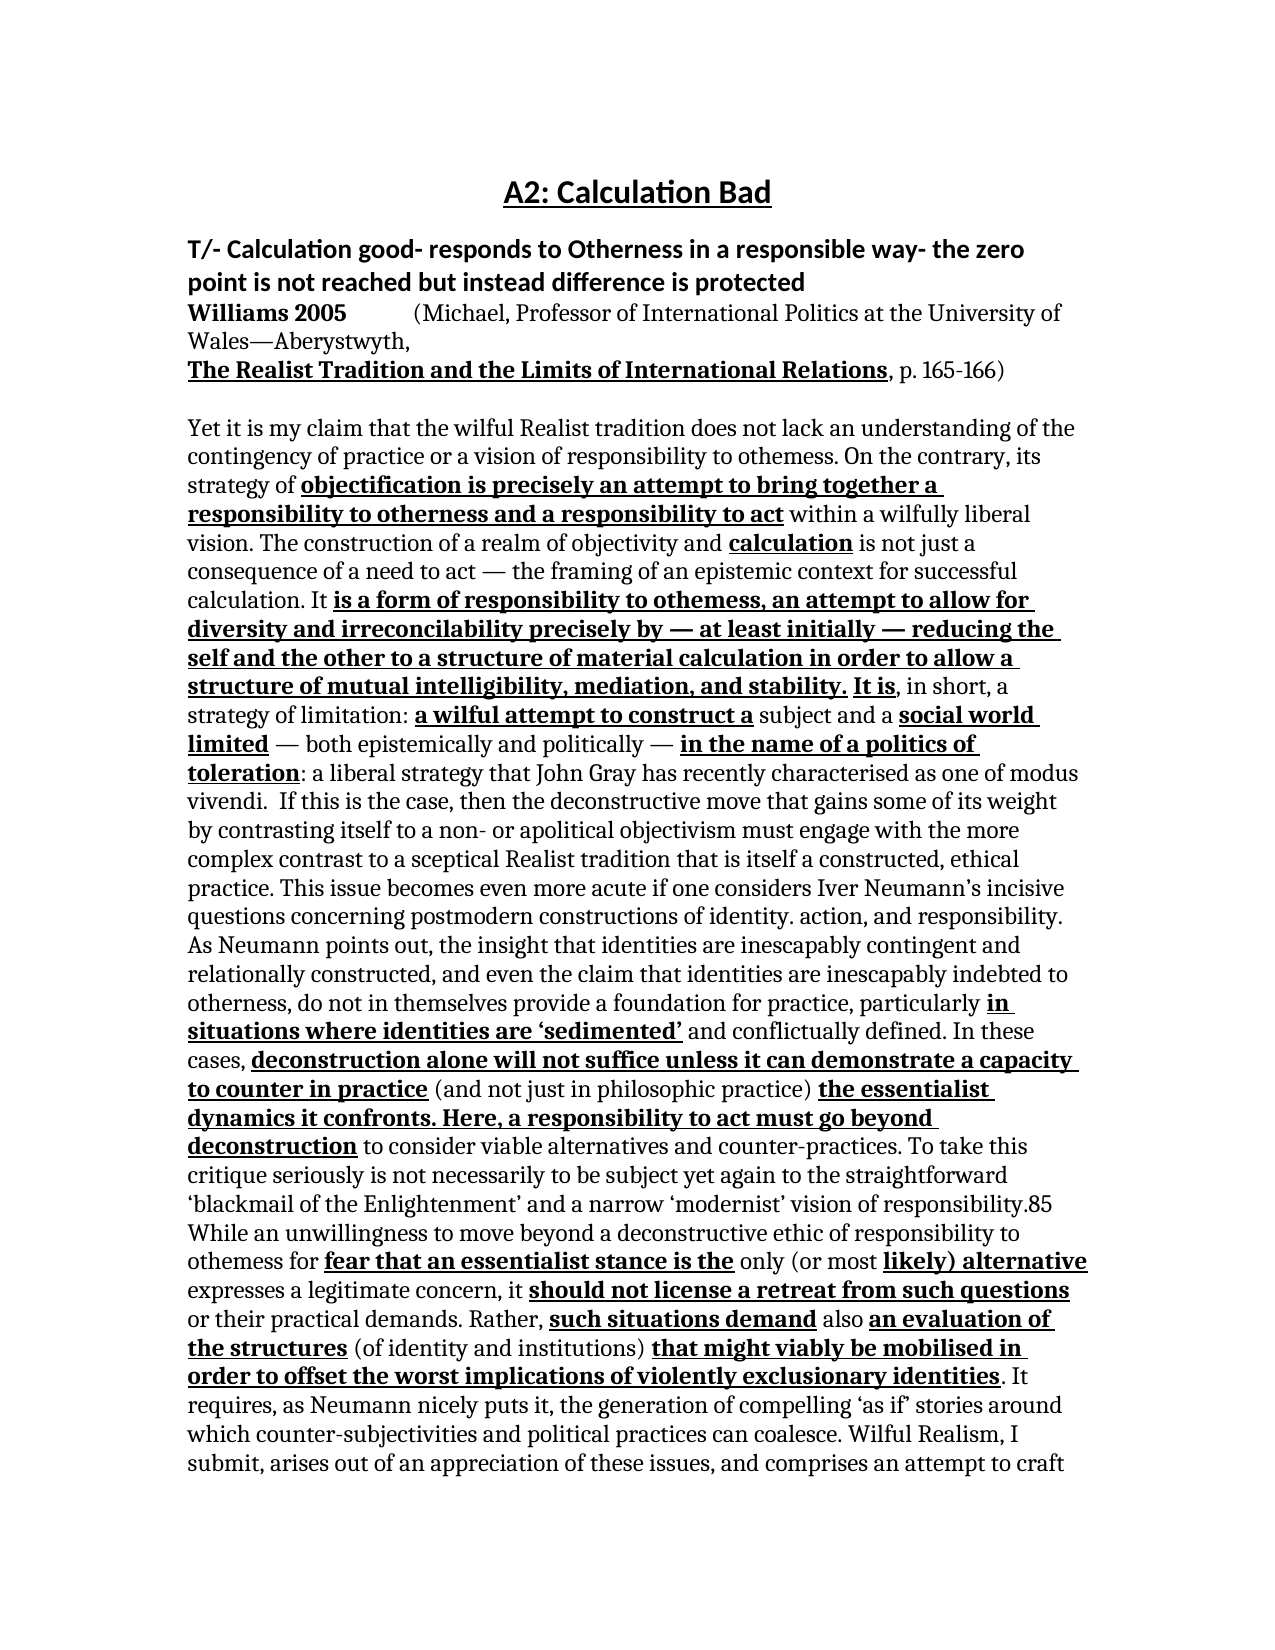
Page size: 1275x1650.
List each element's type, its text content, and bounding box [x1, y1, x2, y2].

text The Realist Tradition and the Limits of International Relations, p. 165-166) [187, 356, 1087, 385]
subtitle T/- Calculation good- responds to Otherness in a responsible way- the zero point is not reached but instead difference is protected [187, 232, 1087, 298]
subtitle A2: Calculation Bad [187, 171, 1087, 212]
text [187, 413, 1087, 1477]
text Williams 2005 (Michael, Professor of International Politics at the University of Wales—Aberystwyth, [187, 298, 1087, 356]
